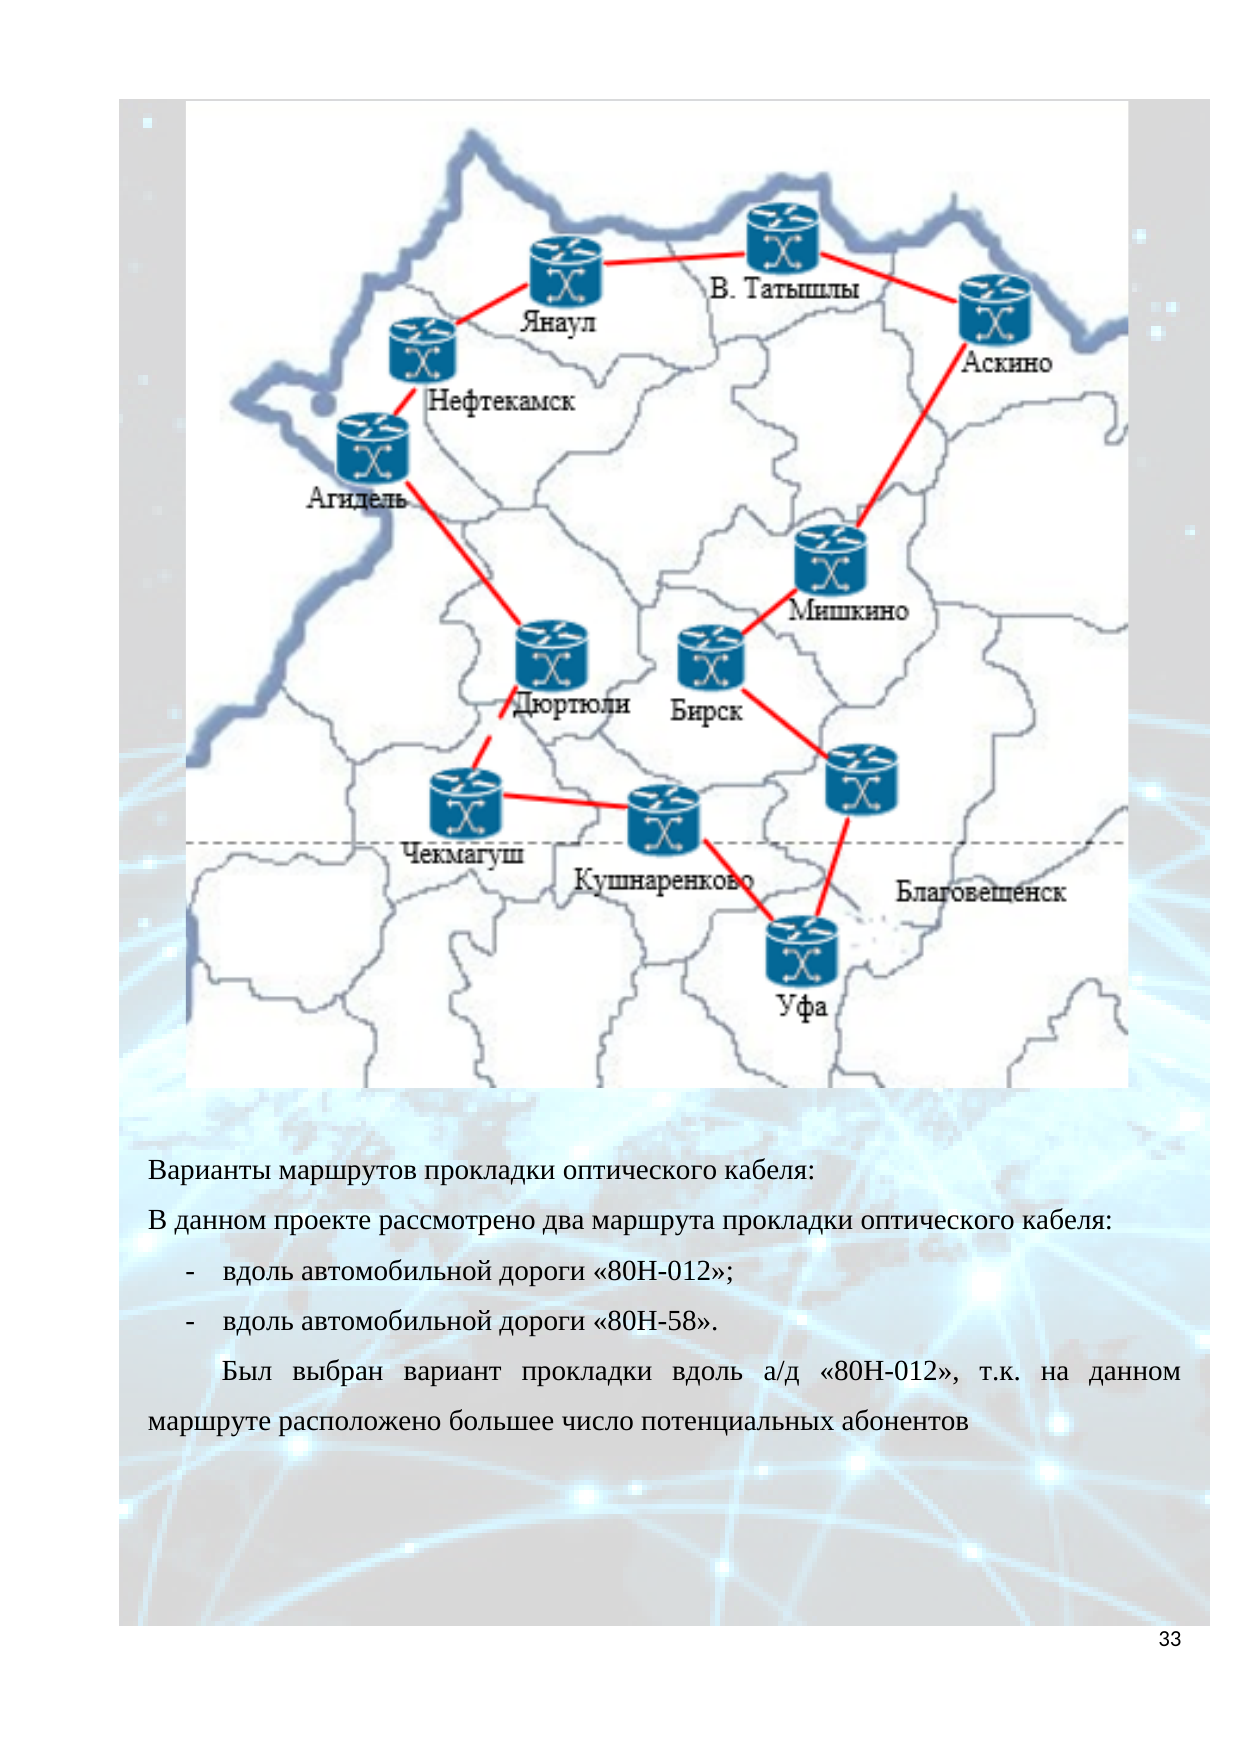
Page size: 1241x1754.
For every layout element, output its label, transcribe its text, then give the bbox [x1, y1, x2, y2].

text Был выбран вариант прокладки вдоль а/д «80Н-012», т.к. на данном маршруте расположено большее число потенциальных абонентов [148, 1353, 1181, 1437]
list вдоль автомобильной дороги «80Н-58». [185, 1303, 1181, 1336]
picture [185, 101, 1129, 1088]
list вдоль автомобильной дороги «80Н-012»; [185, 1253, 1181, 1286]
text Варианты маршрутов прокладки оптического кабеля: [148, 1152, 1181, 1186]
text В данном проекте рассмотрено два маршрута прокладки оптического кабеля: [148, 1202, 1181, 1236]
